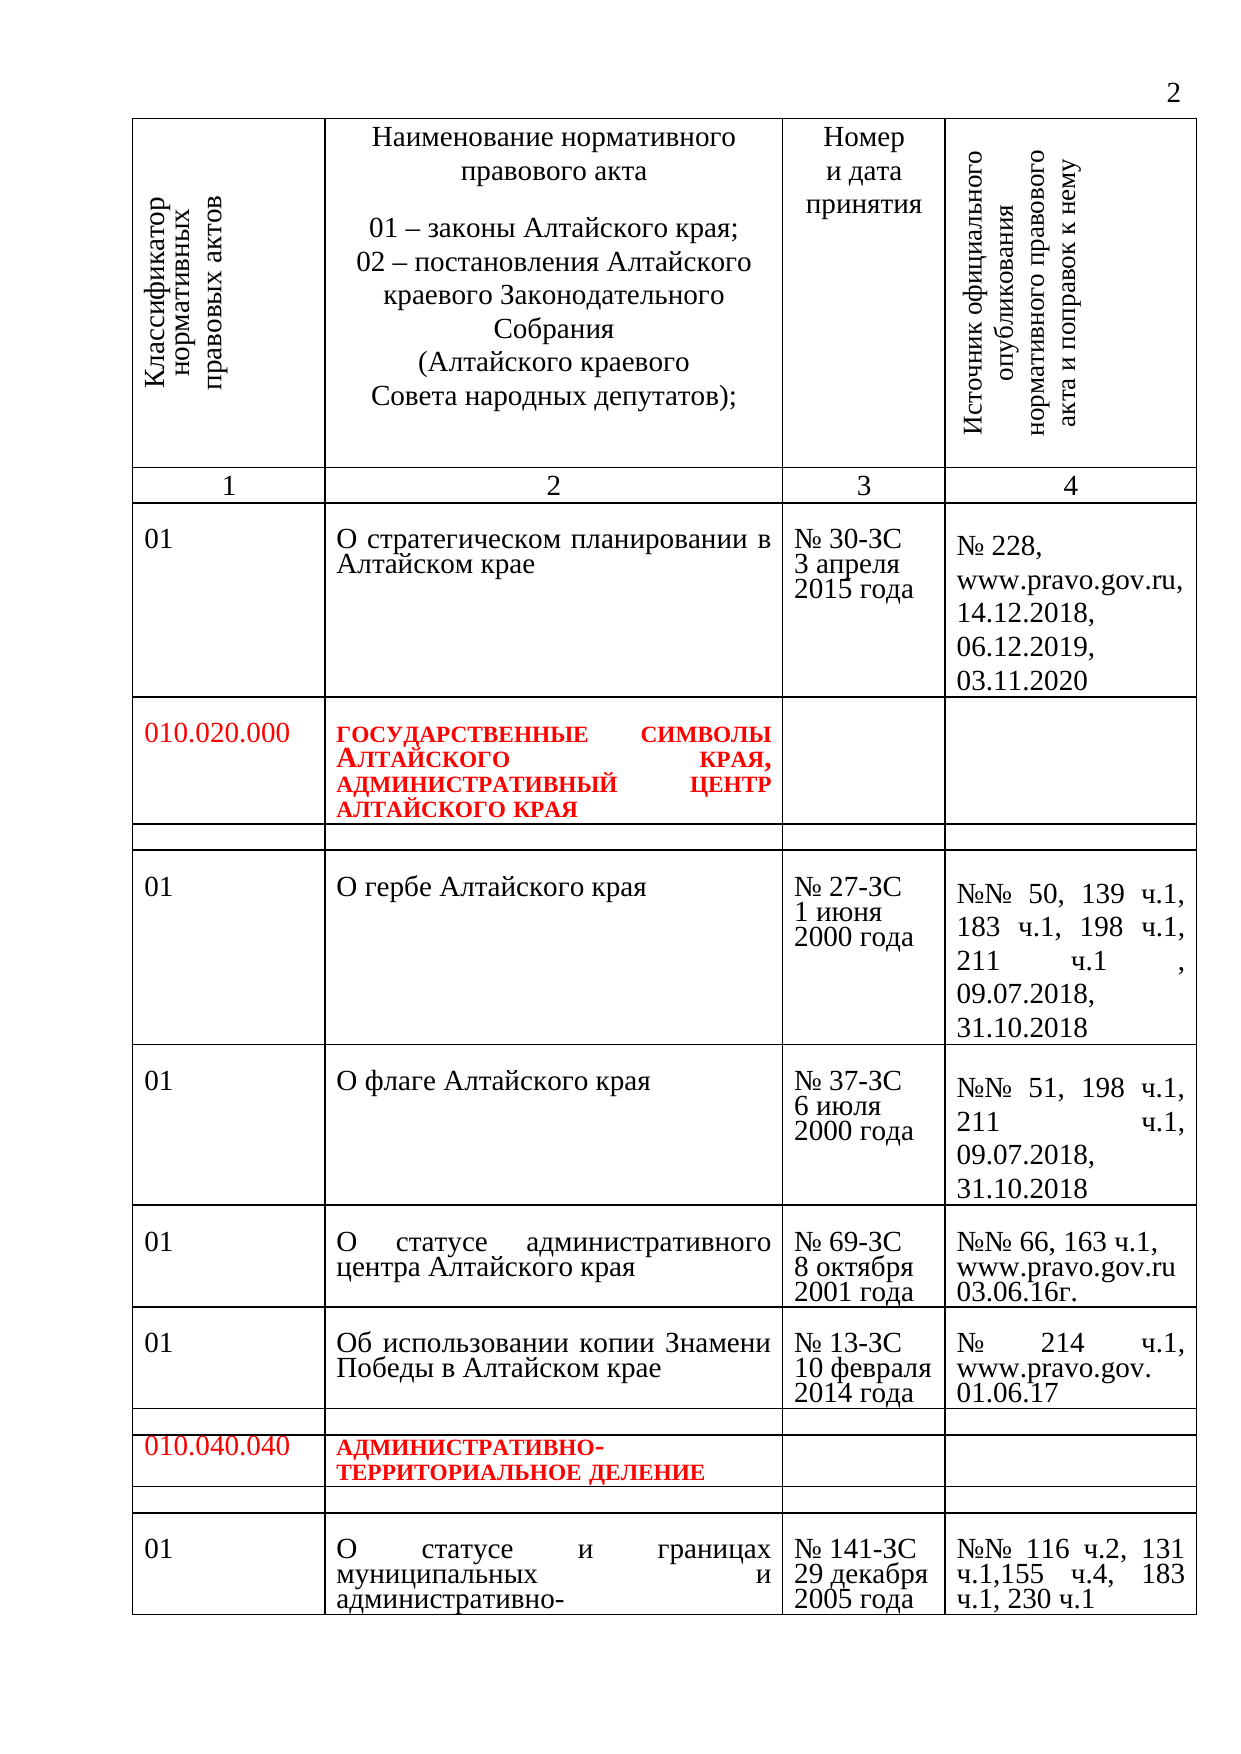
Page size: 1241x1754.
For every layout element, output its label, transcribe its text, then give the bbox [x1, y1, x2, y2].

table_cell О стратегическом планировании в Алтайском крае [326, 504, 782, 696]
table_cell [946, 1487, 1196, 1512]
table_cell О статусе административного центра Алтайского края [326, 1206, 782, 1306]
table_cell [326, 1409, 782, 1434]
table_header Источник официального опубликования нормативного правового акта и поправок к нему [946, 119, 1196, 467]
table_cell 2 [326, 468, 782, 502]
table_cell [783, 1436, 944, 1486]
table_cell № 13-ЗС 10 февраля 2014 года [783, 1308, 944, 1407]
table_cell [783, 698, 944, 823]
table_cell №№ 51, 198 ч.1, 211 ч.1, 09.07.2018, 31.10.2018 [946, 1045, 1196, 1204]
table_cell [783, 1487, 944, 1512]
table_cell [326, 825, 782, 849]
table_cell [783, 825, 944, 849]
table_cell 010.020.000 [133, 698, 324, 823]
table_cell 01 [133, 1045, 324, 1204]
table_cell 01 [133, 504, 324, 696]
table_cell № 27-ЗС 1 июня 2000 года [783, 851, 944, 1044]
table_cell №№ 116 ч.2, 131 ч.1,155 ч.4, 183 ч.1, 230 ч.1 [946, 1514, 1196, 1614]
table_cell № 37-ЗС 6 июля 2000 года [783, 1045, 944, 1204]
table_cell 010.040.040 [133, 1436, 324, 1486]
table_cell О статусе и границах муниципальных и административно-территориальных образований Ключевского района Алтайского края [326, 1514, 782, 1614]
table_cell 01 [133, 1206, 324, 1306]
table_cell [946, 1436, 1196, 1486]
table_cell № 228, www.pravo.gov.ru, 14.12.2018, 06.12.2019, 03.11.2020 [946, 504, 1196, 696]
table_cell [133, 825, 324, 849]
table_cell [133, 1409, 324, 1434]
table_cell О гербе Алтайского края [326, 851, 782, 1044]
table_cell №№ 50, 139 ч.1, 183 ч.1, 198 ч.1, 211 ч.1 , 09.07.2018, 31.10.2018 [946, 851, 1196, 1044]
table_cell № 30-ЗС 3 апреля 2015 года [783, 504, 944, 696]
table_header Классификатор нормативных правовых актов [133, 119, 324, 467]
table_cell 01 [133, 1514, 324, 1614]
table_cell № 141-ЗС 29 декабря 2005 года [783, 1514, 944, 1614]
table_cell 3 [783, 468, 944, 502]
table_cell административно-территориальное деление [326, 1436, 782, 1486]
table_cell [946, 1409, 1196, 1434]
table_cell № 69-ЗС 8 октября 2001 года [783, 1206, 944, 1306]
table_cell О флаге Алтайского края [326, 1045, 782, 1204]
table_cell государственные символы Алтайского края, административный центр алтайского края [326, 698, 782, 823]
table_cell 01 [133, 851, 324, 1044]
table_cell [133, 1487, 324, 1512]
table_cell [326, 1487, 782, 1512]
table_cell [946, 698, 1196, 823]
table_header Номер и дата принятия [783, 119, 944, 467]
table_cell № 214 ч.1, www.pravo.gov. 01.06.17 [946, 1308, 1196, 1407]
table_cell Об использовании копии Знамени Победы в Алтайском крае [326, 1308, 782, 1407]
table_cell 01 [133, 1308, 324, 1407]
table_cell [783, 1409, 944, 1434]
table_cell [946, 825, 1196, 849]
table_cell №№ 66, 163 ч.1, www.pravo.gov.ru 03.06.16г. [946, 1206, 1196, 1306]
table_cell 4 [946, 468, 1196, 502]
table_cell 1 [133, 468, 324, 502]
table_header Наименование нормативного правового акта 01 – законы Алтайского края; 02 – постановления Алтайского краевого Законодательного Собрания (Алтайского краевого Совета народных депутатов); [326, 119, 782, 467]
